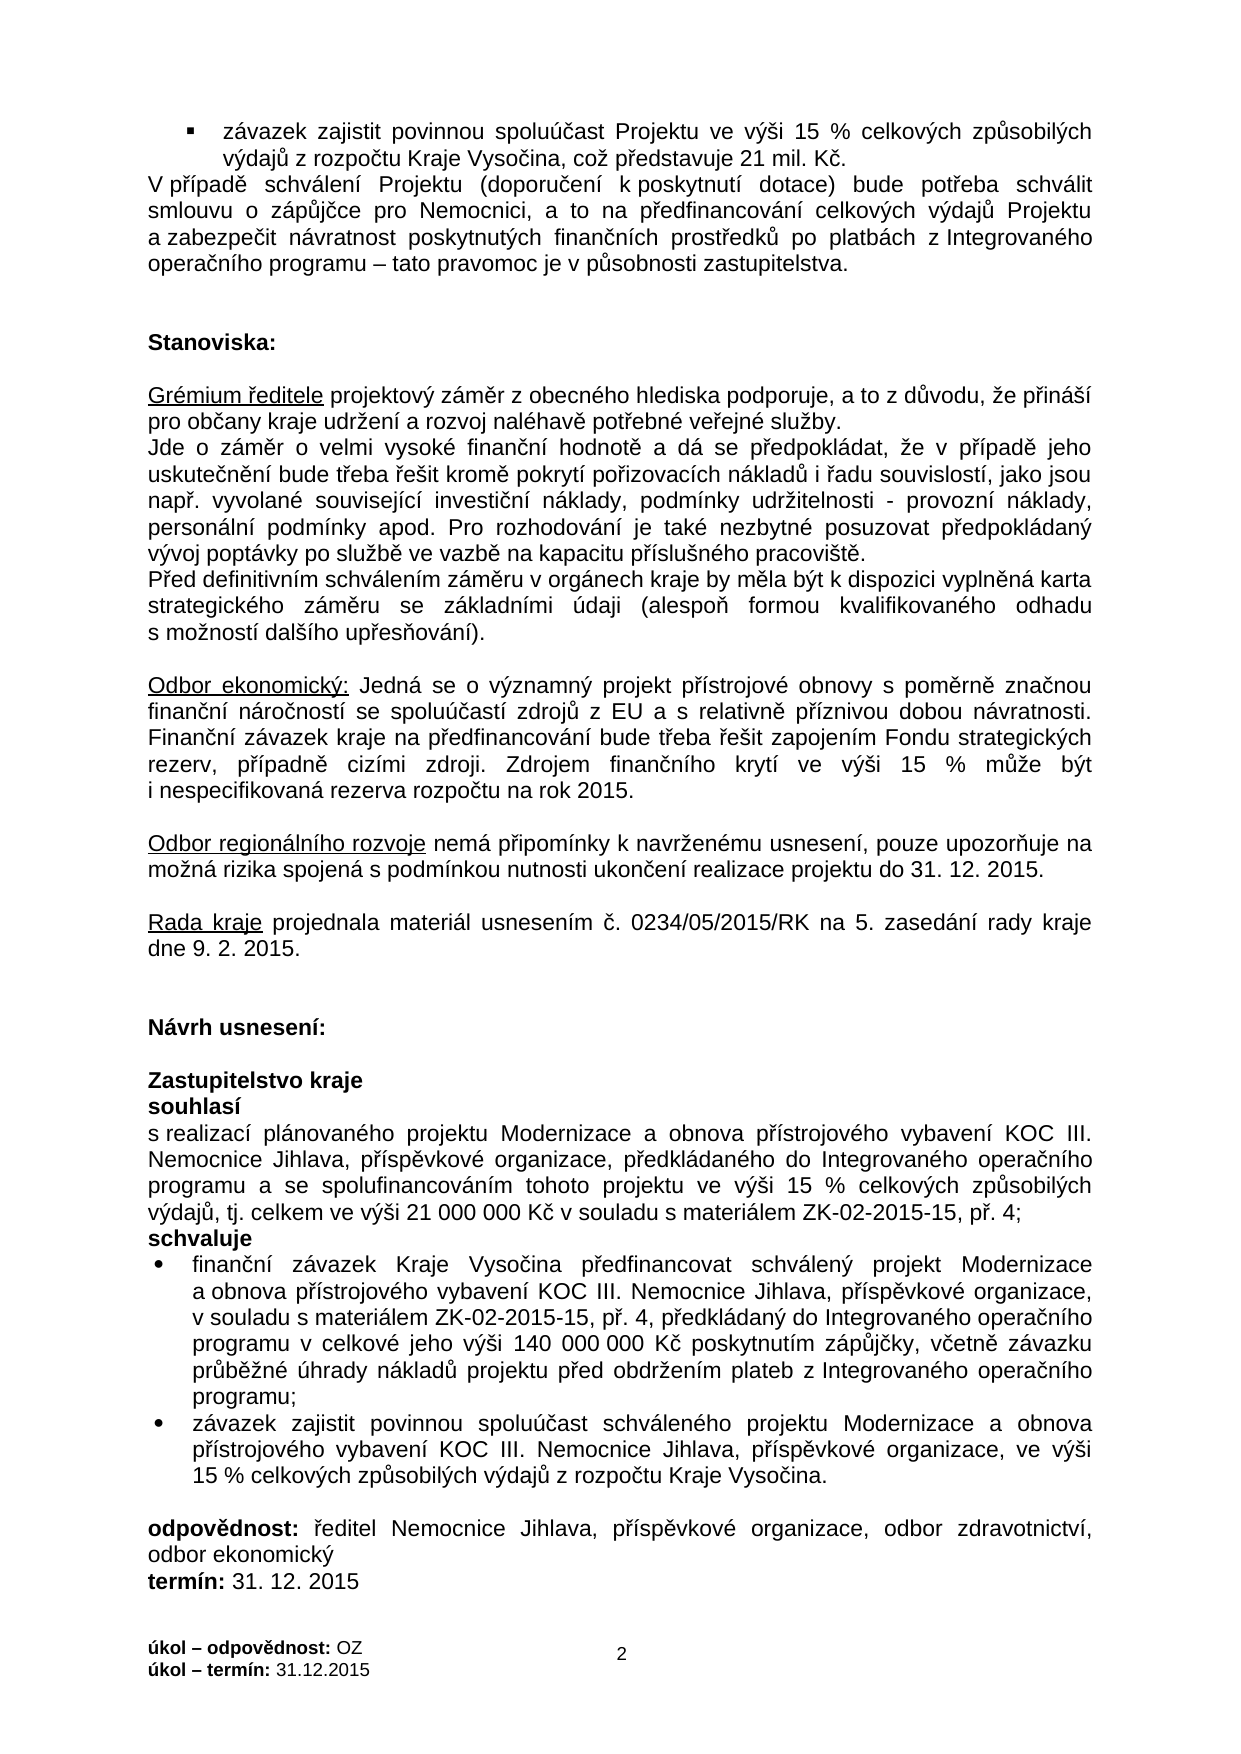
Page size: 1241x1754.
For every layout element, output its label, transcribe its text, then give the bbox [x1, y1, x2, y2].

text Stanoviska: [148, 329, 1092, 355]
list závazek zajistit povinnou spoluúčast Projektu ve výši 15 % celkových způsobilých výdajů z rozpočtu Kraje Vysočina, což představuje 21 mil. Kč. [185, 118, 1092, 171]
text schvaluje [148, 1225, 1092, 1251]
text Odbor ekonomický: Jedná se o významný projekt přístrojové obnovy s poměrně značnou finanční náročností se spoluúčastí zdrojů z EU a s relativně příznivou dobou návratnosti. Finanční závazek kraje na předfinancování bude třeba řešit zapojením Fondu strategických rezerv, případně cizími zdroji. Zdrojem finančního krytí ve výši 15 % může být i nespecifikovaná rezerva rozpočtu na rok 2015. [148, 672, 1092, 803]
text souhlasí [148, 1093, 1092, 1119]
text s realizací plánovaného projektu Modernizace a obnova přístrojového vybavení KOC III. Nemocnice Jihlava, příspěvkové organizace, předkládaného do Integrovaného operačního programu a se spolufinancováním tohoto projektu ve výši 15 % celkových způsobilých výdajů, tj. celkem ve výši 21 000 000 Kč v souladu s materiálem ZK-02-2015-15, př. 4; [148, 1119, 1092, 1225]
text Před definitivním schválením záměru v orgánech kraje by měla být k dispozici vyplněná karta strategického záměru se základními údaji (alespoň formou kvalifikovaného odhadu s možností dalšího upřesňování). [148, 566, 1092, 645]
text V případě schválení Projektu (doporučení k poskytnutí dotace) bude potřeba schválit smlouvu o zápůjčce pro Nemocnici, a to na předfinancování celkových výdajů Projektu a zabezpečit návratnost poskytnutých finančních prostředků po platbách z Integrovaného operačního programu – tato pravomoc je v působnosti zastupitelstva. [148, 171, 1092, 276]
text Návrh usnesení: [148, 1014, 1092, 1041]
list finanční závazek Kraje Vysočina předfinancovat schválený projekt Modernizace a obnova přístrojového vybavení KOC III. Nemocnice Jihlava, příspěvkové organizace, v souladu s materiálem ZK-02-2015-15, př. 4, předkládaný do Integrovaného operačního programu v celkové jeho výši 140 000 000 Kč poskytnutím zápůjčky, včetně závazku průběžné úhrady nákladů projektu před obdržením plateb z Integrovaného operačního programu; [154, 1251, 1092, 1409]
list závazek zajistit povinnou spoluúčast schváleného projektu Modernizace a obnova přístrojového vybavení KOC III. Nemocnice Jihlava, příspěvkové organizace, ve výši 15 % celkových způsobilých výdajů z rozpočtu Kraje Vysočina. [154, 1409, 1092, 1488]
text Zastupitelstvo kraje [148, 1067, 1092, 1093]
text termín: 31. 12. 2015 [148, 1568, 1092, 1594]
text Odbor regionálního rozvoje nemá připomínky k navrženému usnesení, pouze upozorňuje na možná rizika spojená s podmínkou nutnosti ukončení realizace projektu do 31. 12. 2015. [148, 830, 1092, 882]
text Grémium ředitele projektový záměr z obecného hlediska podporuje, a to z důvodu, že přináší pro občany kraje udržení a rozvoj naléhavě potřebné veřejné služby. [148, 382, 1092, 434]
text Rada kraje projednala materiál usnesením č. 0234/05/2015/RK na 5. zasedání rady kraje dne 9. 2. 2015. [148, 909, 1092, 961]
text Jde o záměr o velmi vysoké finanční hodnotě a dá se předpokládat, že v případě jeho uskutečnění bude třeba řešit kromě pokrytí pořizovacích nákladů i řadu souvislostí, jako jsou např. vyvolané související investiční náklady, podmínky udržitelnosti - provozní náklady, personální podmínky apod. Pro rozhodování je také nezbytné posuzovat předpokládaný vývoj poptávky po službě ve vazbě na kapacitu příslušného pracoviště. [148, 434, 1092, 566]
text odpovědnost: ředitel Nemocnice Jihlava, příspěvkové organizace, odbor zdravotnictví, odbor ekonomický [148, 1515, 1092, 1568]
